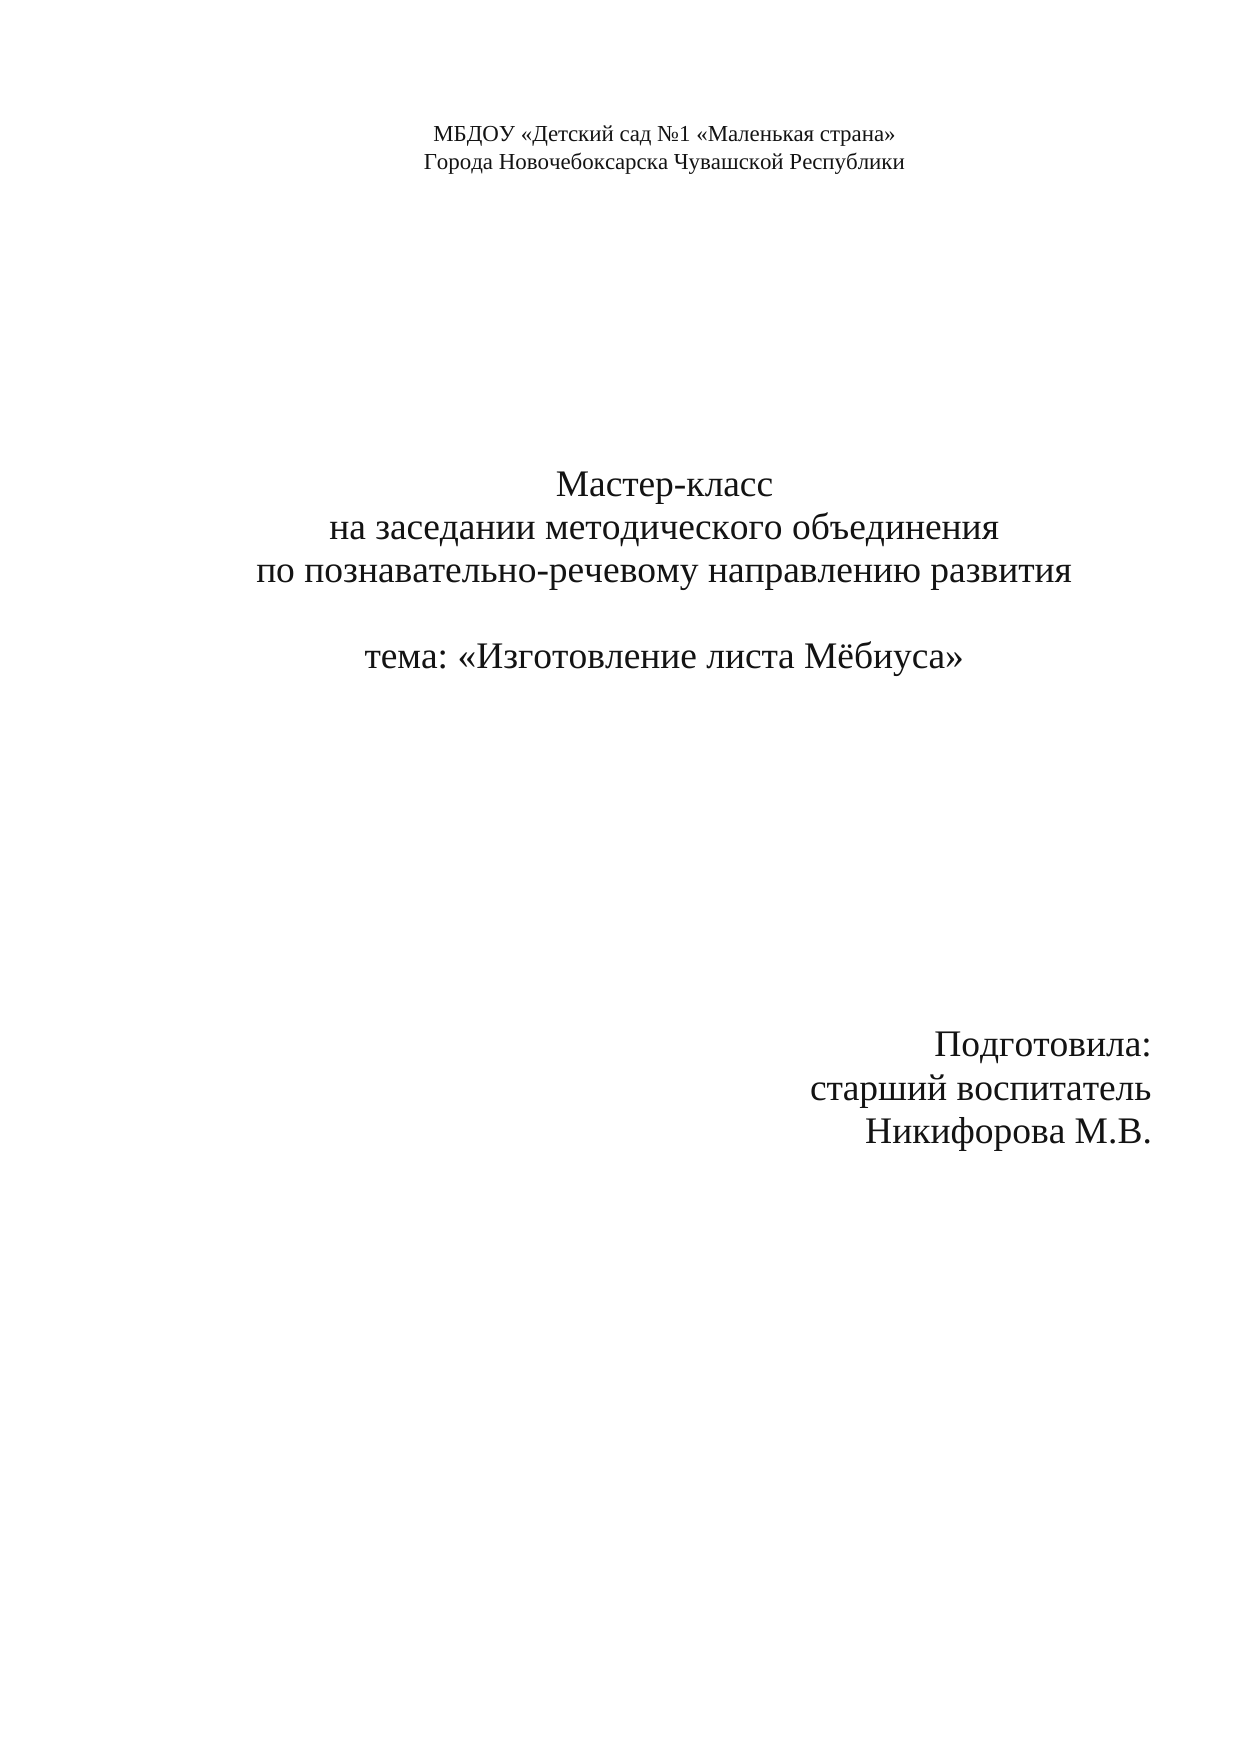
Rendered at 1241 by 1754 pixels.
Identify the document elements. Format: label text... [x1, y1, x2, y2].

text Подготовила: [177, 1022, 1152, 1065]
text на заседании методического объединения [177, 504, 1152, 547]
text Никифорова М.В. [177, 1108, 1152, 1151]
text тема: «Изготовление листа Мёбиуса» [177, 634, 1152, 677]
text по познавательно-речевому направлению развития [177, 547, 1152, 591]
text Мастер-класс [177, 461, 1152, 504]
text МБДОУ «Детский сад №1 «Маленькая страна» [177, 118, 1152, 146]
text Города Новочебоксарска Чувашской Республики [177, 146, 1152, 202]
text старший воспитатель [177, 1065, 1152, 1108]
